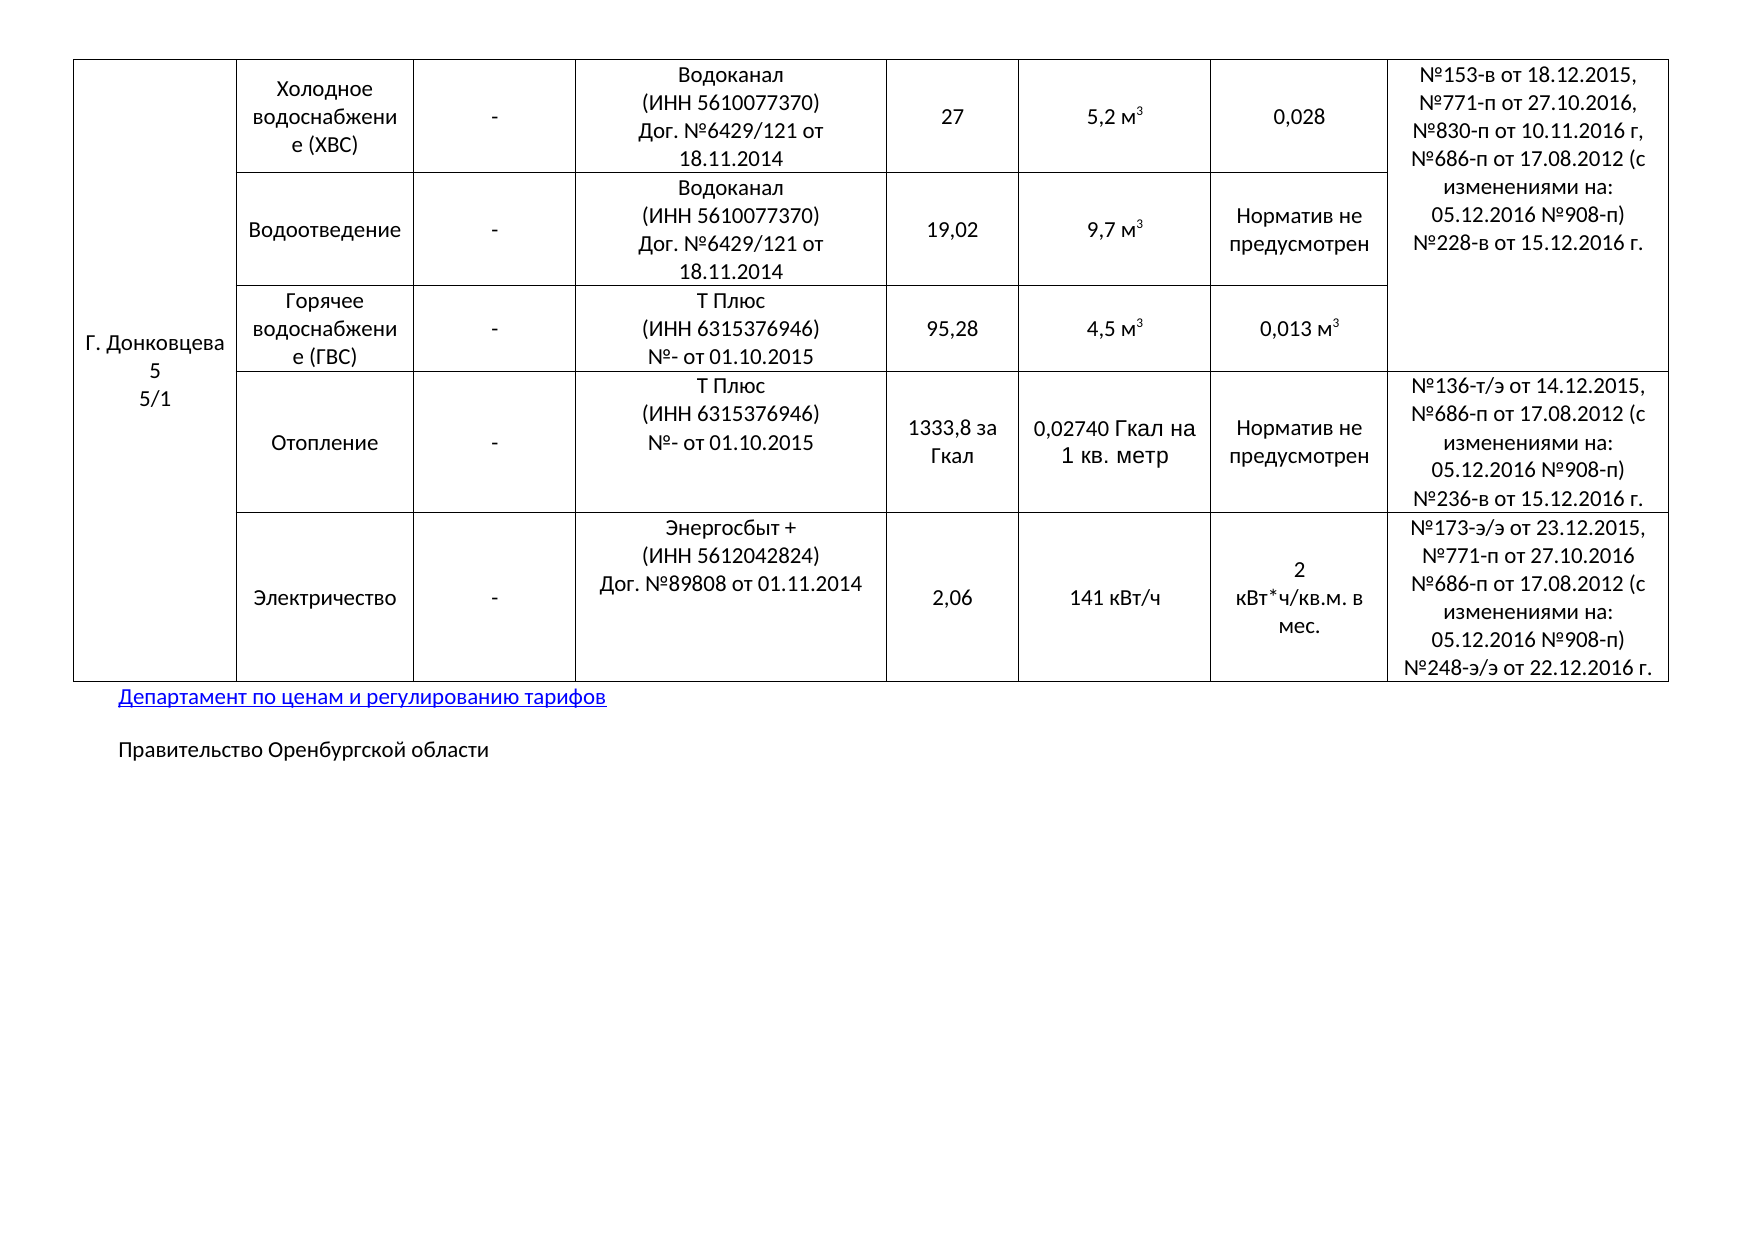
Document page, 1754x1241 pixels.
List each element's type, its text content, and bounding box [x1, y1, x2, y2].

table_cell Отопление [237, 372, 413, 512]
table_cell №136-т/э от 14.12.2015, №686-п от 17.08.2012 (с изменениями на: 05.12.2016 №908-п) №236-в от 15.12.2016 г. [1388, 372, 1668, 512]
table_cell Водоотведение [237, 173, 413, 285]
table_header Водоканал (ИНН 5610077370) Дог. №6429/121 от 18.11.2014 [576, 60, 886, 172]
table_cell Норматив не предусмотрен [1211, 173, 1387, 285]
table_cell Горячее водоснабжение (ГВС) [237, 286, 413, 371]
table_cell 0,02740 Гкал на 1 кв. метр [1019, 372, 1210, 512]
table_cell Т Плюс (ИНН 6315376946) №- от 01.10.2015 [576, 372, 886, 512]
table_cell 4,5 м3 [1019, 286, 1210, 371]
table_cell 2 кВт*ч/кв.м. в мес. [1211, 513, 1387, 681]
text Правительство Оренбургской области [118, 735, 1665, 763]
table_cell 19,02 [887, 173, 1018, 285]
table_cell - [414, 513, 575, 681]
table_cell Энергосбыт + (ИНН 5612042824) Дог. №89808 от 01.11.2014 [576, 513, 886, 681]
text Департамент по ценам и регулированию тарифов [118, 682, 1665, 710]
table_header Холодное водоснабжение (ХВС) [237, 60, 413, 172]
table_cell 2,06 [887, 513, 1018, 681]
table_cell - [414, 173, 575, 285]
table_header 27 [887, 60, 1018, 172]
table_cell №173-э/э от 23.12.2015, №771-п от 27.10.2016 №686-п от 17.08.2012 (с изменениями на: 05.12.2016 №908-п) №248-э/э от 22.12.2016 г. [1388, 513, 1668, 681]
table_cell - [414, 372, 575, 512]
table_header №153-в от 18.12.2015, №771-п от 27.10.2016, №830-п от 10.11.2016 г, №686-п от 17.08.2012 (с изменениями на: 05.12.2016 №908-п) №228-в от 15.12.2016 г. [1388, 60, 1668, 371]
table_cell Водоканал (ИНН 5610077370) Дог. №6429/121 от 18.11.2014 [576, 173, 886, 285]
table_cell Т Плюс (ИНН 6315376946) №- от 01.10.2015 [576, 286, 886, 371]
table_header - [414, 60, 575, 172]
table_header 0,028 [1211, 60, 1387, 172]
table_cell - [414, 286, 575, 371]
table_cell 141 кВт/ч [1019, 513, 1210, 681]
table_cell 0,013 м3 [1211, 286, 1387, 371]
table_cell 1333,8 за Гкал [887, 372, 1018, 512]
table_header Г. Донковцева 5 5/1 [74, 60, 236, 681]
table_header 5,2 м3 [1019, 60, 1210, 172]
table_cell 9,7 м3 [1019, 173, 1210, 285]
table_cell 95,28 [887, 286, 1018, 371]
table_cell Норматив не предусмотрен [1211, 372, 1387, 512]
table_cell Электричество [237, 513, 413, 681]
